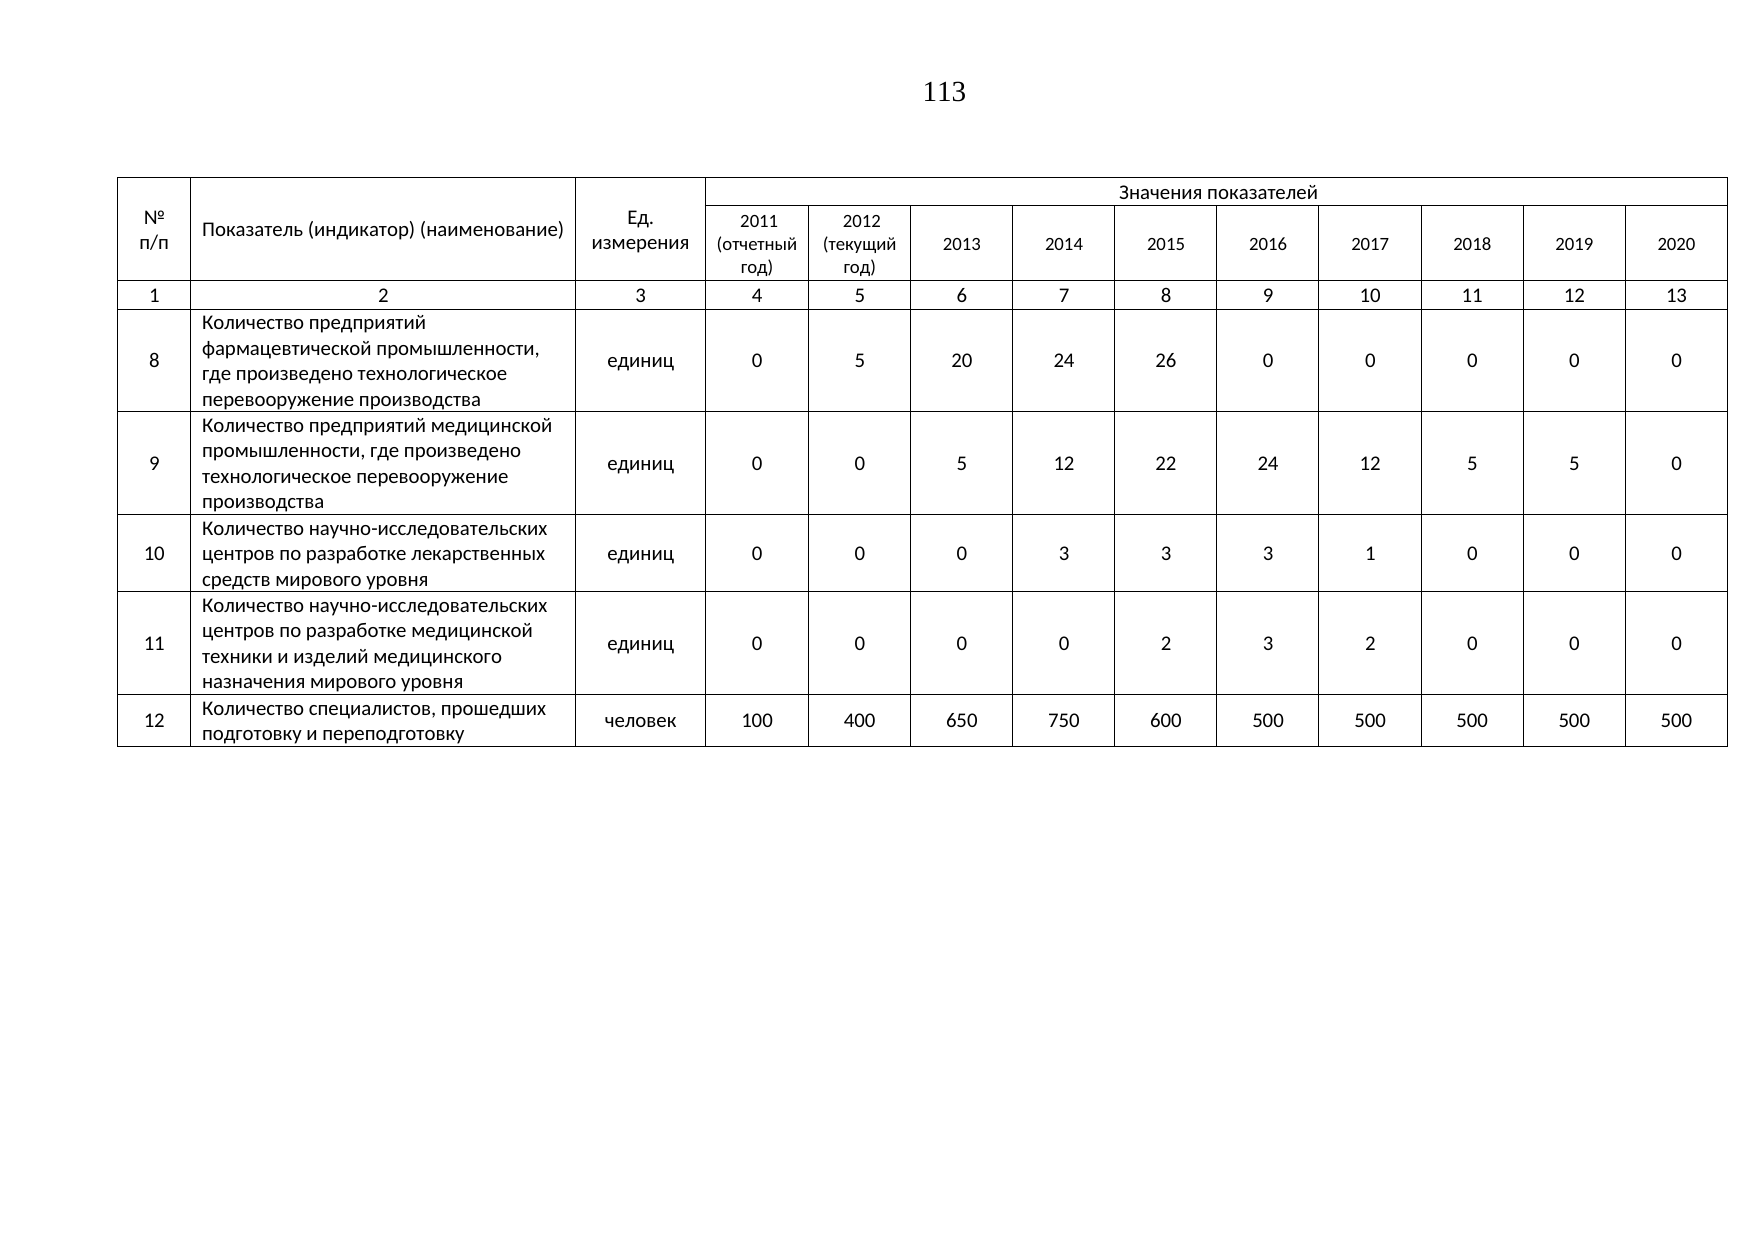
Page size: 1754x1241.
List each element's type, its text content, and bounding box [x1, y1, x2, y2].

table_cell 8 [118, 310, 190, 411]
table_cell 5 [1422, 412, 1523, 514]
table_cell 0 [706, 515, 808, 591]
table_cell 4 [706, 281, 808, 308]
table_cell 500 [1319, 695, 1421, 746]
table_cell 500 [1217, 695, 1318, 746]
table_cell человек [576, 695, 705, 746]
table_cell 0 [1217, 310, 1318, 411]
table_cell 0 [706, 592, 808, 694]
table_header Ед. измерения [576, 178, 705, 280]
table_cell 500 [1422, 695, 1523, 746]
table_cell 0 [1626, 412, 1727, 514]
table_header Значения показателей [706, 178, 1727, 205]
table_cell 2020 [1626, 206, 1727, 280]
table_cell 0 [1013, 592, 1114, 694]
table_cell 20 [911, 310, 1012, 411]
table_cell 2016 [1217, 206, 1318, 280]
table_cell 0 [1626, 592, 1727, 694]
table_cell 22 [1115, 412, 1216, 514]
table_cell 5 [809, 281, 910, 308]
table_header № п/п [118, 178, 190, 280]
table_cell 24 [1013, 310, 1114, 411]
table_cell 2011 (отчетный год) [706, 206, 808, 280]
table_cell 10 [118, 515, 190, 591]
table_cell 3 [576, 281, 705, 308]
table_cell 12 [118, 695, 190, 746]
table_cell 3 [1217, 592, 1318, 694]
table_cell 7 [1013, 281, 1114, 308]
table_cell Количество предприятий фармацевтической промышленности, где произведено технологическое перевооружение производства [191, 310, 575, 411]
table_cell Количество научно-исследовательских центров по разработке лекарственных средств мирового уровня [191, 515, 575, 591]
table_cell 2012 (текущий год) [809, 206, 910, 280]
table_cell 1 [118, 281, 190, 308]
table_cell 3 [1217, 515, 1318, 591]
table_cell 0 [706, 310, 808, 411]
table_cell 12 [1524, 281, 1625, 308]
table_cell 0 [809, 515, 910, 591]
table_cell 2 [1115, 592, 1216, 694]
table_cell 9 [118, 412, 190, 514]
table_cell 400 [809, 695, 910, 746]
table_cell Количество научно-исследовательских центров по разработке медицинской техники и изделий медицинского назначения мирового уровня [191, 592, 575, 694]
table_header Показатель (индикатор) (наименование) [191, 178, 575, 280]
table_cell 8 [1115, 281, 1216, 308]
table_cell 5 [809, 310, 910, 411]
table_cell единиц [576, 412, 705, 514]
table_cell 2013 [911, 206, 1012, 280]
table_cell 0 [1422, 515, 1523, 591]
table_cell 0 [1524, 592, 1625, 694]
table_cell 650 [911, 695, 1012, 746]
table_cell 24 [1217, 412, 1318, 514]
table_cell 0 [911, 592, 1012, 694]
table_cell 2 [1319, 592, 1421, 694]
table_cell 0 [1626, 310, 1727, 411]
table_cell 2018 [1422, 206, 1523, 280]
table_cell 9 [1217, 281, 1318, 308]
table_cell 26 [1115, 310, 1216, 411]
table_cell 2015 [1115, 206, 1216, 280]
table_cell 2017 [1319, 206, 1421, 280]
table_cell единиц [576, 310, 705, 411]
table_cell 11 [118, 592, 190, 694]
table_cell 0 [706, 412, 808, 514]
table_cell 6 [911, 281, 1012, 308]
table_cell 750 [1013, 695, 1114, 746]
table_cell 13 [1626, 281, 1727, 308]
table_cell 12 [1319, 412, 1421, 514]
table_cell 0 [911, 515, 1012, 591]
table_cell Количество предприятий медицинской промышленности, где произведено технологическое перевооружение производства [191, 412, 575, 514]
table_cell 500 [1626, 695, 1727, 746]
table_cell 0 [809, 412, 910, 514]
table_cell 3 [1115, 515, 1216, 591]
table_cell 0 [1524, 515, 1625, 591]
table_cell 10 [1319, 281, 1421, 308]
table_cell единиц [576, 515, 705, 591]
table_cell 12 [1013, 412, 1114, 514]
table_cell 5 [1524, 412, 1625, 514]
table_cell 2014 [1013, 206, 1114, 280]
table_cell 2 [191, 281, 575, 308]
table_cell 5 [911, 412, 1012, 514]
table_cell 100 [706, 695, 808, 746]
table_cell единиц [576, 592, 705, 694]
table_cell 0 [1524, 310, 1625, 411]
table_cell 500 [1524, 695, 1625, 746]
table_cell 0 [1422, 310, 1523, 411]
table_cell 2019 [1524, 206, 1625, 280]
table_cell 600 [1115, 695, 1216, 746]
table_cell Количество специалистов, прошедших подготовку и переподготовку [191, 695, 575, 746]
table_cell 3 [1013, 515, 1114, 591]
table_cell 11 [1422, 281, 1523, 308]
table_cell 0 [1319, 310, 1421, 411]
table_cell 0 [1626, 515, 1727, 591]
table_cell 0 [809, 592, 910, 694]
table_cell 0 [1422, 592, 1523, 694]
table_cell 1 [1319, 515, 1421, 591]
